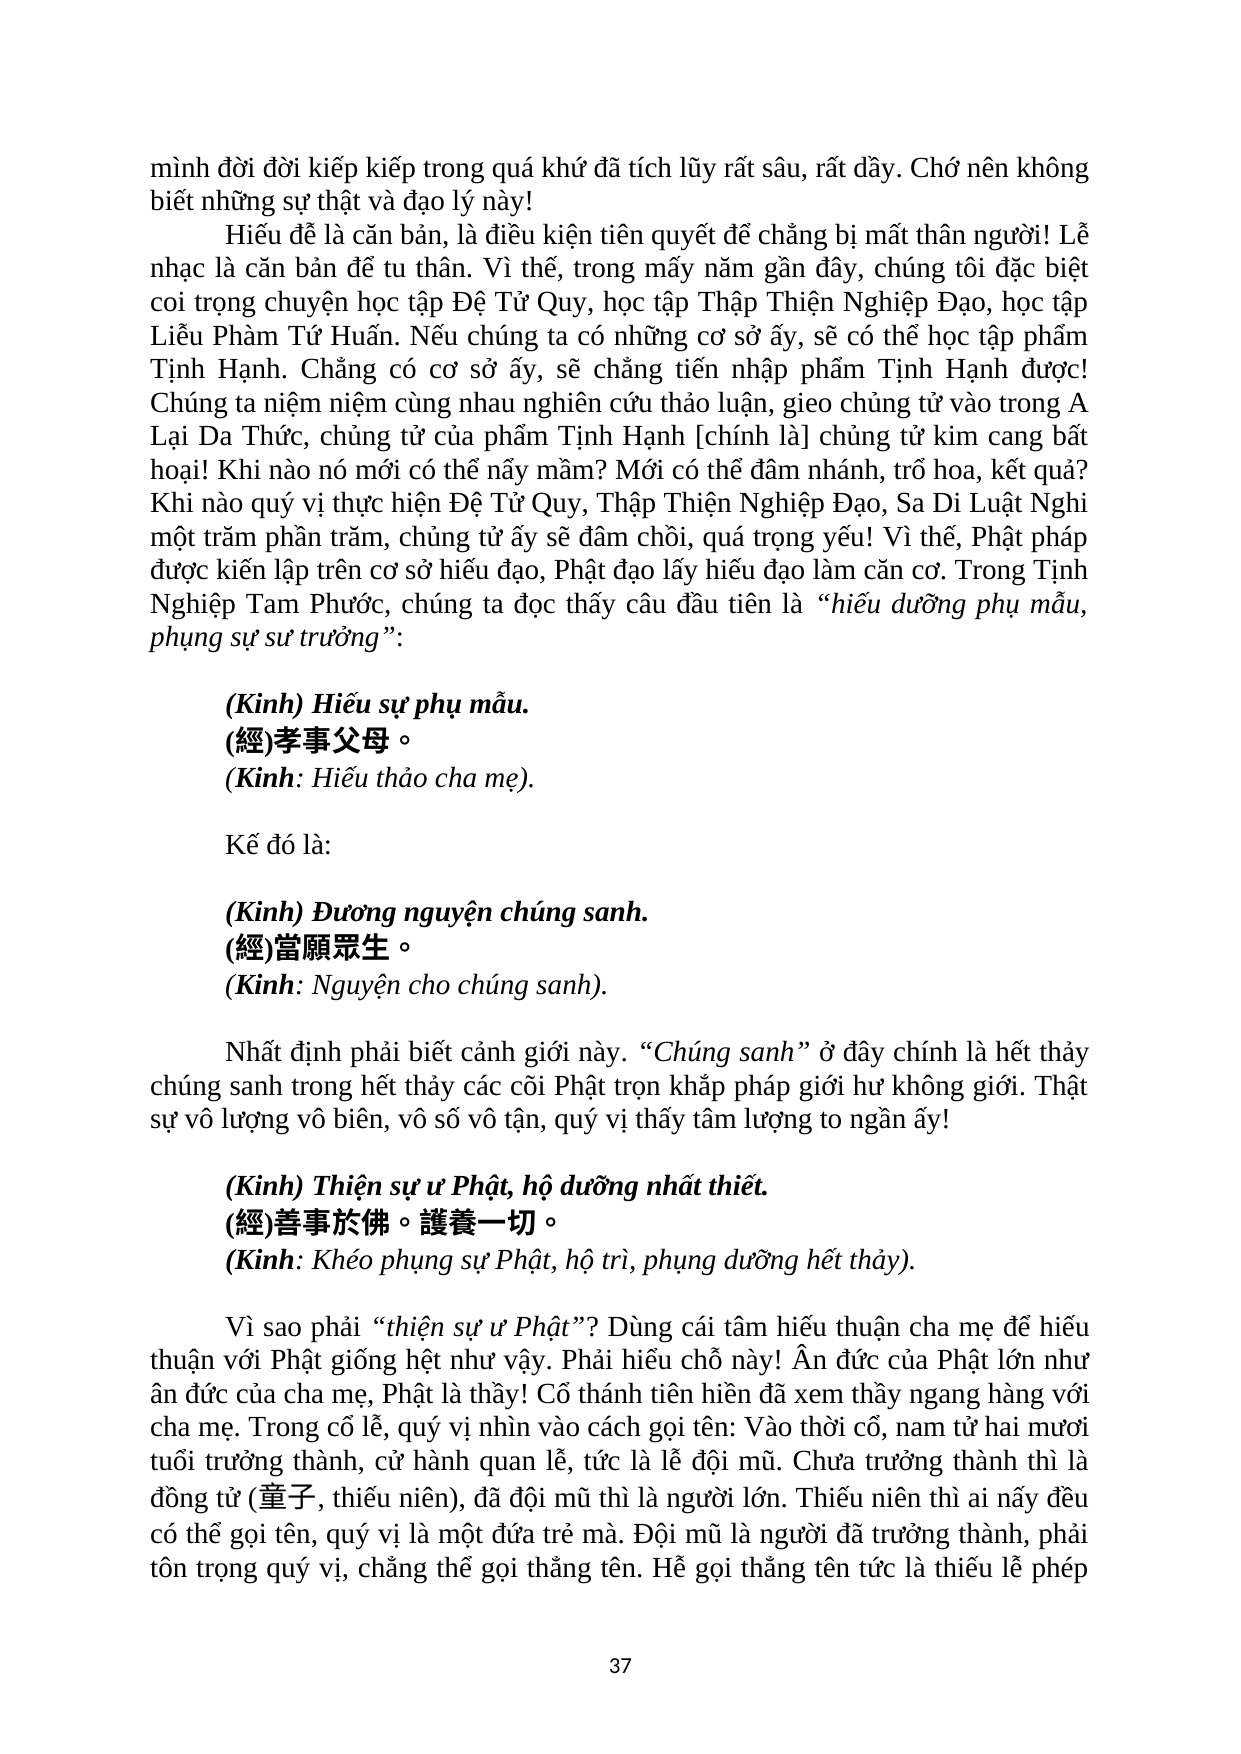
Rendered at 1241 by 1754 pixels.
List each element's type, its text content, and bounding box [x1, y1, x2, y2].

text (經)善事於佛。護養一切。 [150, 1202, 1090, 1242]
text Hiếu đễ là căn bản, là điều kiện tiên quyết để chẳng bị mất thân người! Lễ nhạc là căn bản để tu thân. Vì thế, trong mấy năm gần đây, chúng tôi đặc biệt coi trọng chuyện học tập Đệ Tử Quy, học tập Thập Thiện Nghiệp Đạo, học tập Liễu Phàm Tứ Huấn. Nếu chúng ta có những cơ sở ấy, sẽ có thể học tập phẩm Tịnh Hạnh. Chẳng có cơ sở ấy, sẽ chẳng tiến nhập phẩm Tịnh Hạnh được! Chúng ta niệm niệm cùng nhau nghiên cứu thảo luận, gieo chủng tử vào trong A Lại Da Thức, chủng tử của phẩm Tịnh Hạnh [chính là] chủng tử kim cang bất hoại! Khi nào nó mới có thể nẩy mầm? Mới có thể đâm nhánh, trổ hoa, kết quả? Khi nào quý vị thực hiện Đệ Tử Quy, Thập Thiện Nghiệp Đạo, Sa Di Luật Nghi một trăm phần trăm, chủng tử ấy sẽ đâm chồi, quá trọng yếu! Vì thế, Phật pháp được kiến lập trên cơ sở hiếu đạo, Phật đạo lấy hiếu đạo làm căn cơ. Trong Tịnh Nghiệp Tam Phước, chúng ta đọc thấy câu đầu tiên là “hiếu dưỡng phụ mẫu, phụng sự sư trưởng”: [150, 217, 1090, 653]
text (Kinh: Nguyện cho chúng sanh). [150, 967, 1090, 1001]
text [150, 150, 1090, 217]
text Kế đó là: [150, 827, 1090, 861]
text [150, 1309, 1090, 1583]
text (經)孝事父母。 [150, 720, 1090, 760]
text (經)當願眾生。 [150, 928, 1090, 967]
text (Kinh) Hiếu sự phụ mẫu. [150, 687, 1090, 720]
text (Kinh: Hiếu thảo cha mẹ). [150, 760, 1090, 793]
text Nhất định phải biết cảnh giới này. “Chúng sanh” ở đây chính là hết thảy chúng sanh trong hết thảy các cõi Phật trọn khắp pháp giới hư không giới. Thật sự vô lượng vô biên, vô số vô tận, quý vị thấy tâm lượng to ngần ấy! [150, 1034, 1090, 1135]
text (Kinh) Đương nguyện chúng sanh. [150, 894, 1090, 928]
text (Kinh: Khéo phụng sự Phật, hộ trì, phụng dưỡng hết thảy). [150, 1242, 1090, 1275]
text (Kinh) Thiện sự ư Phật, hộ dưỡng nhất thiết. [150, 1168, 1090, 1202]
